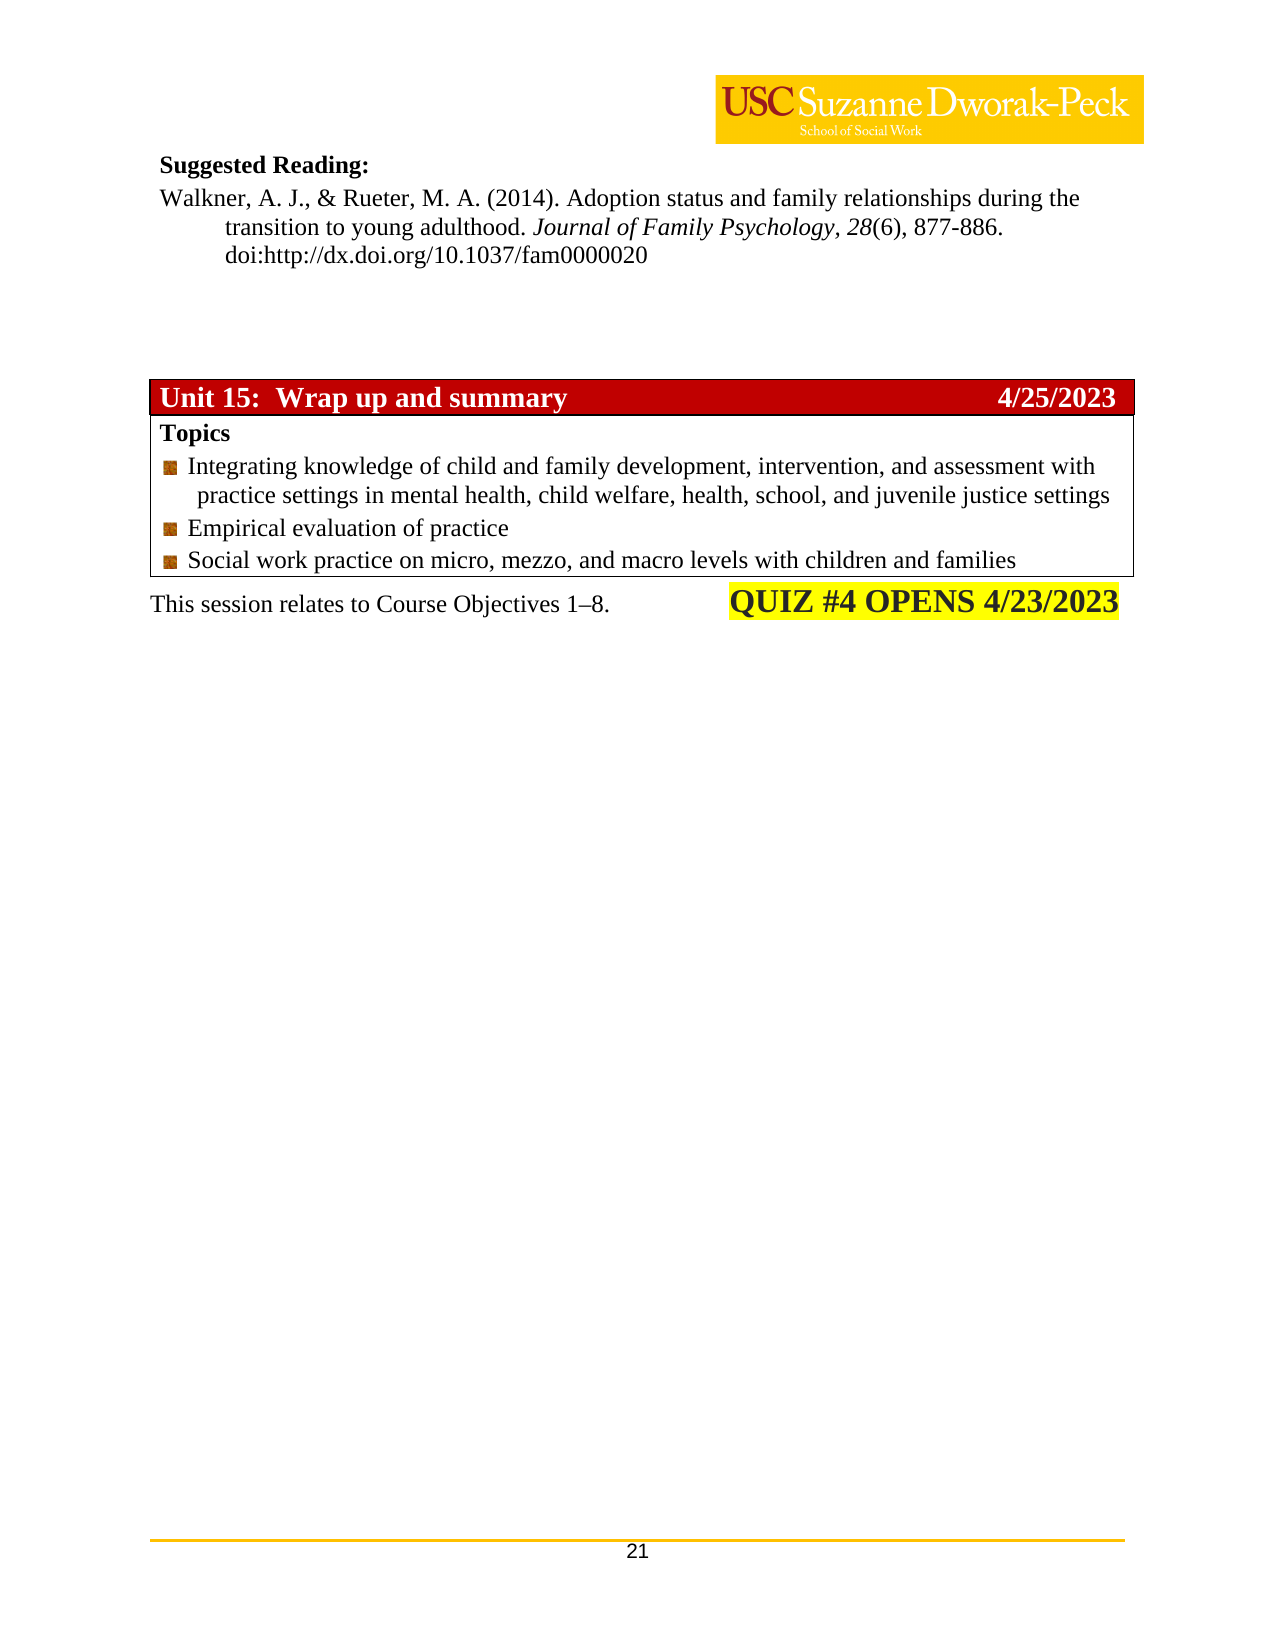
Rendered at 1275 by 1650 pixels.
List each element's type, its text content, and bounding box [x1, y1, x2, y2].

text Empirical evaluation of practice [151, 509, 1133, 541]
text Integrating knowledge of child and family development, intervention, and assessment with practice settings in mental health, child welfare, health, school, and juvenile justice settings [151, 448, 1133, 508]
picture [160, 519, 177, 536]
picture [715, 75, 1144, 144]
list This session relates to Course Objectives 1–8. QUIZ #4 OPENS 4/23/2023 [150, 582, 729, 620]
picture [160, 552, 177, 569]
picture [160, 457, 177, 475]
list Suggested Reading: [159, 150, 1125, 179]
text Social work practice on micro, mezzo, and macro levels with children and families [151, 542, 1133, 576]
text Topics [151, 416, 1133, 447]
text Walkner, A. J., & Rueter, M. A. (2014). Adoption status and family relationships during the transition to young adulthood. Journal of Family Psychology, 28(6), 877-886. doi:http://dx.doi.org/10.1037/fam0000020 [159, 183, 1125, 269]
table_header Unit 15: Wrap up and summary 4/25/2023 [151, 380, 1134, 414]
